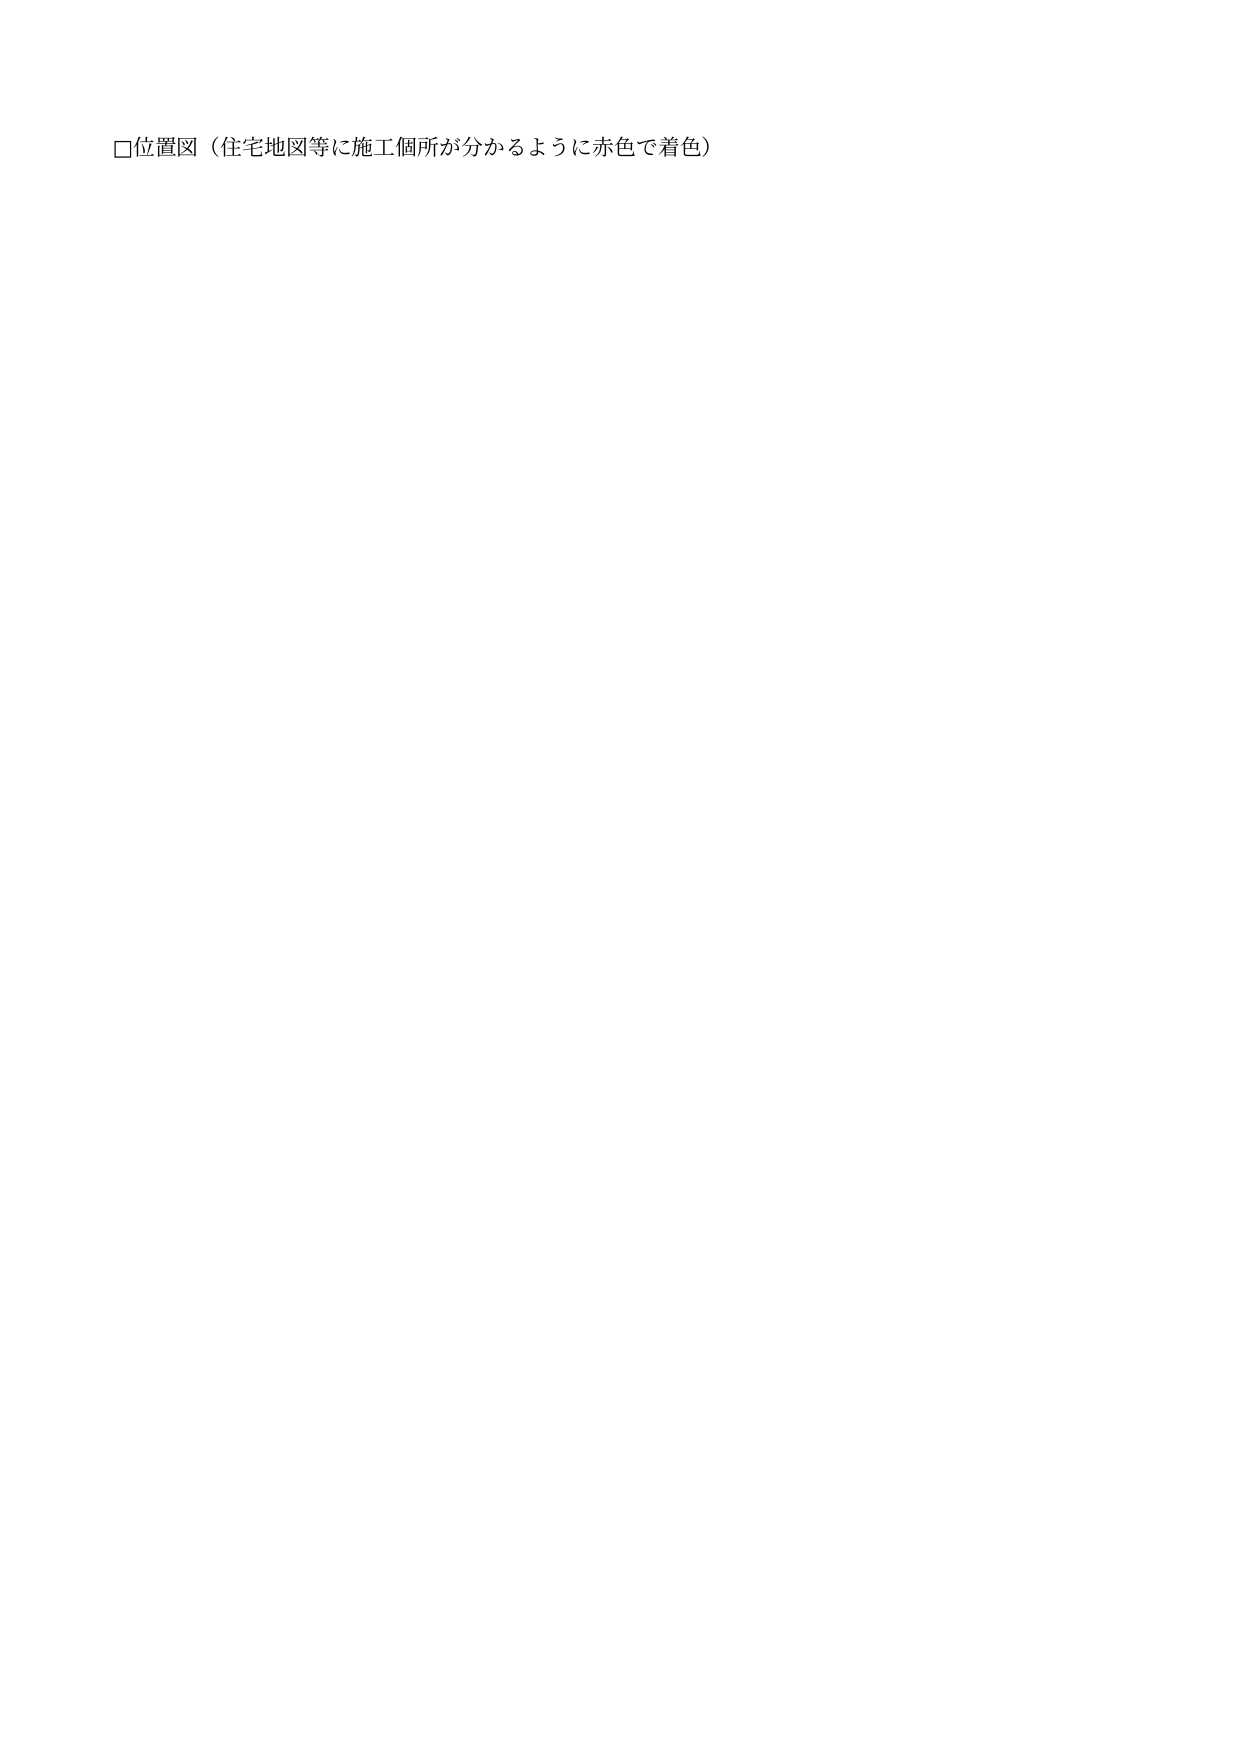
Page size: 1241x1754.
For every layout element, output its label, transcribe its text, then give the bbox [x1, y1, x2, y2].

text □位置図（住宅地図等に施工個所が分かるように赤色で着色） [112, 127, 1128, 164]
